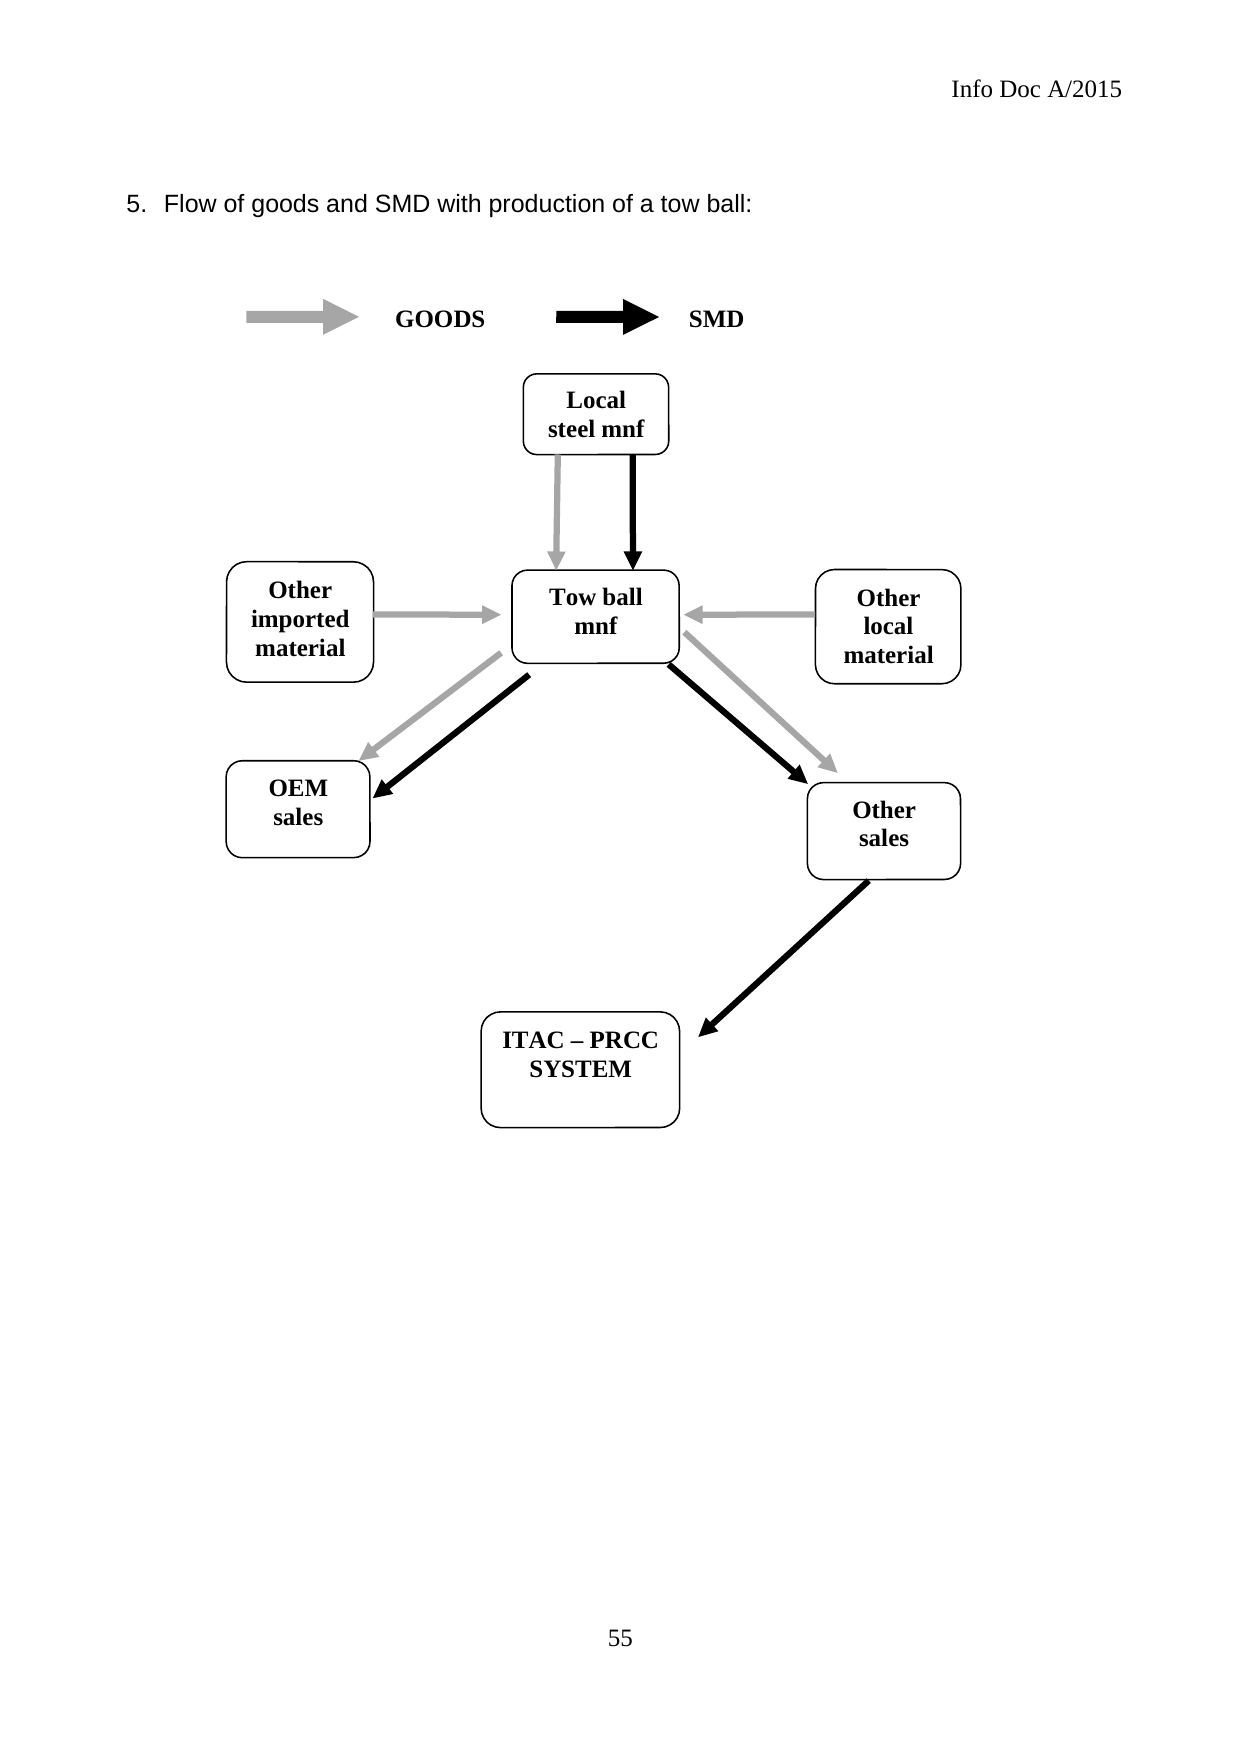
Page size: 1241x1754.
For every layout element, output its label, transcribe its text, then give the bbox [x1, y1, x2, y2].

text GOODS SMD [629, 304, 1152, 333]
text GOODS SMD [329, 304, 623, 333]
list Flow of goods and SMD with production of a tow ball: [126, 189, 1152, 218]
text GOODS SMD [89, 304, 323, 333]
